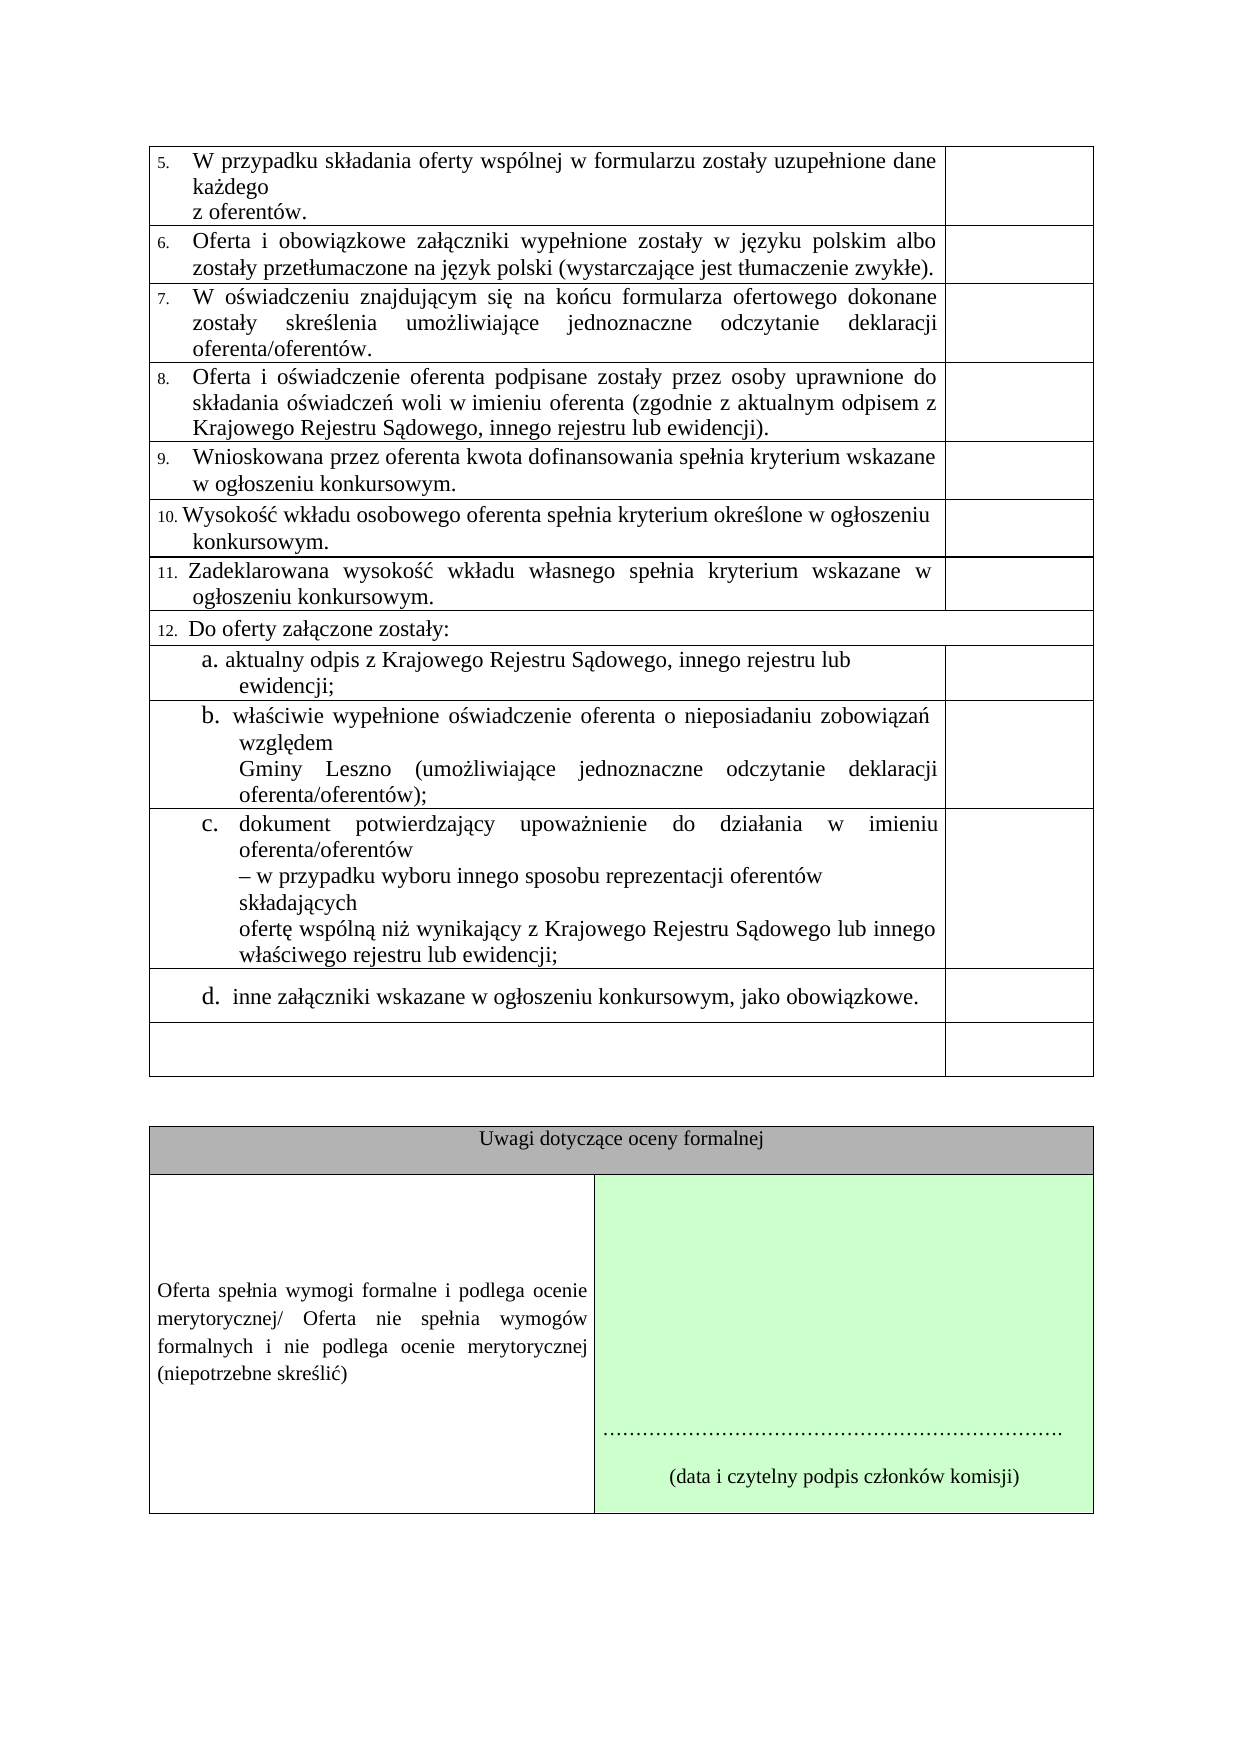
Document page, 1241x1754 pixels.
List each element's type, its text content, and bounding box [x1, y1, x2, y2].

table_cell c. dokument potwierdzający upoważnienie do działania w imieniu oferenta/oferentów – w przypadku wyboru innego sposobu reprezentacji oferentów składających ofertę wspólną niż wynikający z Krajowego Rejestru Sądowego lub innego właściwego rejestru lub ewidencji; [150, 809, 945, 968]
table_cell [946, 284, 1093, 362]
table_header [946, 147, 1093, 225]
table_cell b. właściwie wypełnione oświadczenie oferenta o nieposiadaniu zobowiązań względem Gminy Leszno (umożliwiające jednoznaczne odczytanie deklaracji oferenta/oferentów); [150, 701, 945, 807]
table_cell 6. Oferta i obowiązkowe załączniki wypełnione zostały w języku polskim albo zostały przetłumaczone na język polski (wystarczające jest tłumaczenie zwykłe). [150, 226, 945, 283]
table_cell [946, 500, 1093, 556]
table_cell 8. Oferta i oświadczenie oferenta podpisane zostały przez osoby uprawnione do składania oświadczeń woli w imieniu oferenta (zgodnie z aktualnym odpisem z Krajowego Rejestru Sądowego, innego rejestru lub ewidencji). [150, 363, 945, 441]
table_cell [150, 1023, 945, 1076]
table_cell [946, 969, 1093, 1022]
table_cell Oferta spełnia wymogi formalne i podlega ocenie merytorycznej/ Oferta nie spełnia wymogów formalnych i nie podlega ocenie merytorycznej (niepotrzebne skreślić) [150, 1175, 594, 1512]
table_header Uwagi dotyczące oceny formalnej [150, 1127, 1093, 1174]
table_cell 10. Wysokość wkładu osobowego oferenta spełnia kryterium określone w ogłoszeniu konkursowym. [150, 500, 945, 556]
table_cell ……………………………………………………………. (data i czytelny podpis członków komisji) [595, 1175, 1093, 1512]
table_cell [946, 646, 1093, 700]
table_header 5. W przypadku składania oferty wspólnej w formularzu zostały uzupełnione dane każdego z oferentów. [150, 147, 945, 225]
table_cell 7. W oświadczeniu znajdującym się na końcu formularza ofertowego dokonane zostały skreślenia umożliwiające jednoznaczne odczytanie deklaracji oferenta/oferentów. [150, 284, 945, 362]
table_cell [946, 442, 1093, 498]
table_cell [946, 1023, 1093, 1076]
table_cell d. inne załączniki wskazane w ogłoszeniu konkursowym, jako obowiązkowe. [150, 969, 945, 1022]
table_cell [946, 363, 1093, 441]
table_cell a. aktualny odpis z Krajowego Rejestru Sądowego, innego rejestru lub ewidencji; [150, 646, 945, 700]
table_cell [946, 226, 1093, 283]
table_cell 11. Zadeklarowana wysokość wkładu własnego spełnia kryterium wskazane w ogłoszeniu konkursowym. [150, 558, 945, 610]
table_cell [946, 558, 1093, 610]
table_cell [946, 809, 1093, 968]
table_cell 12. Do oferty załączone zostały: [150, 611, 1093, 645]
table_cell 9. Wnioskowana przez oferenta kwota dofinansowania spełnia kryterium wskazane w ogłoszeniu konkursowym. [150, 442, 945, 498]
table_cell [946, 701, 1093, 807]
